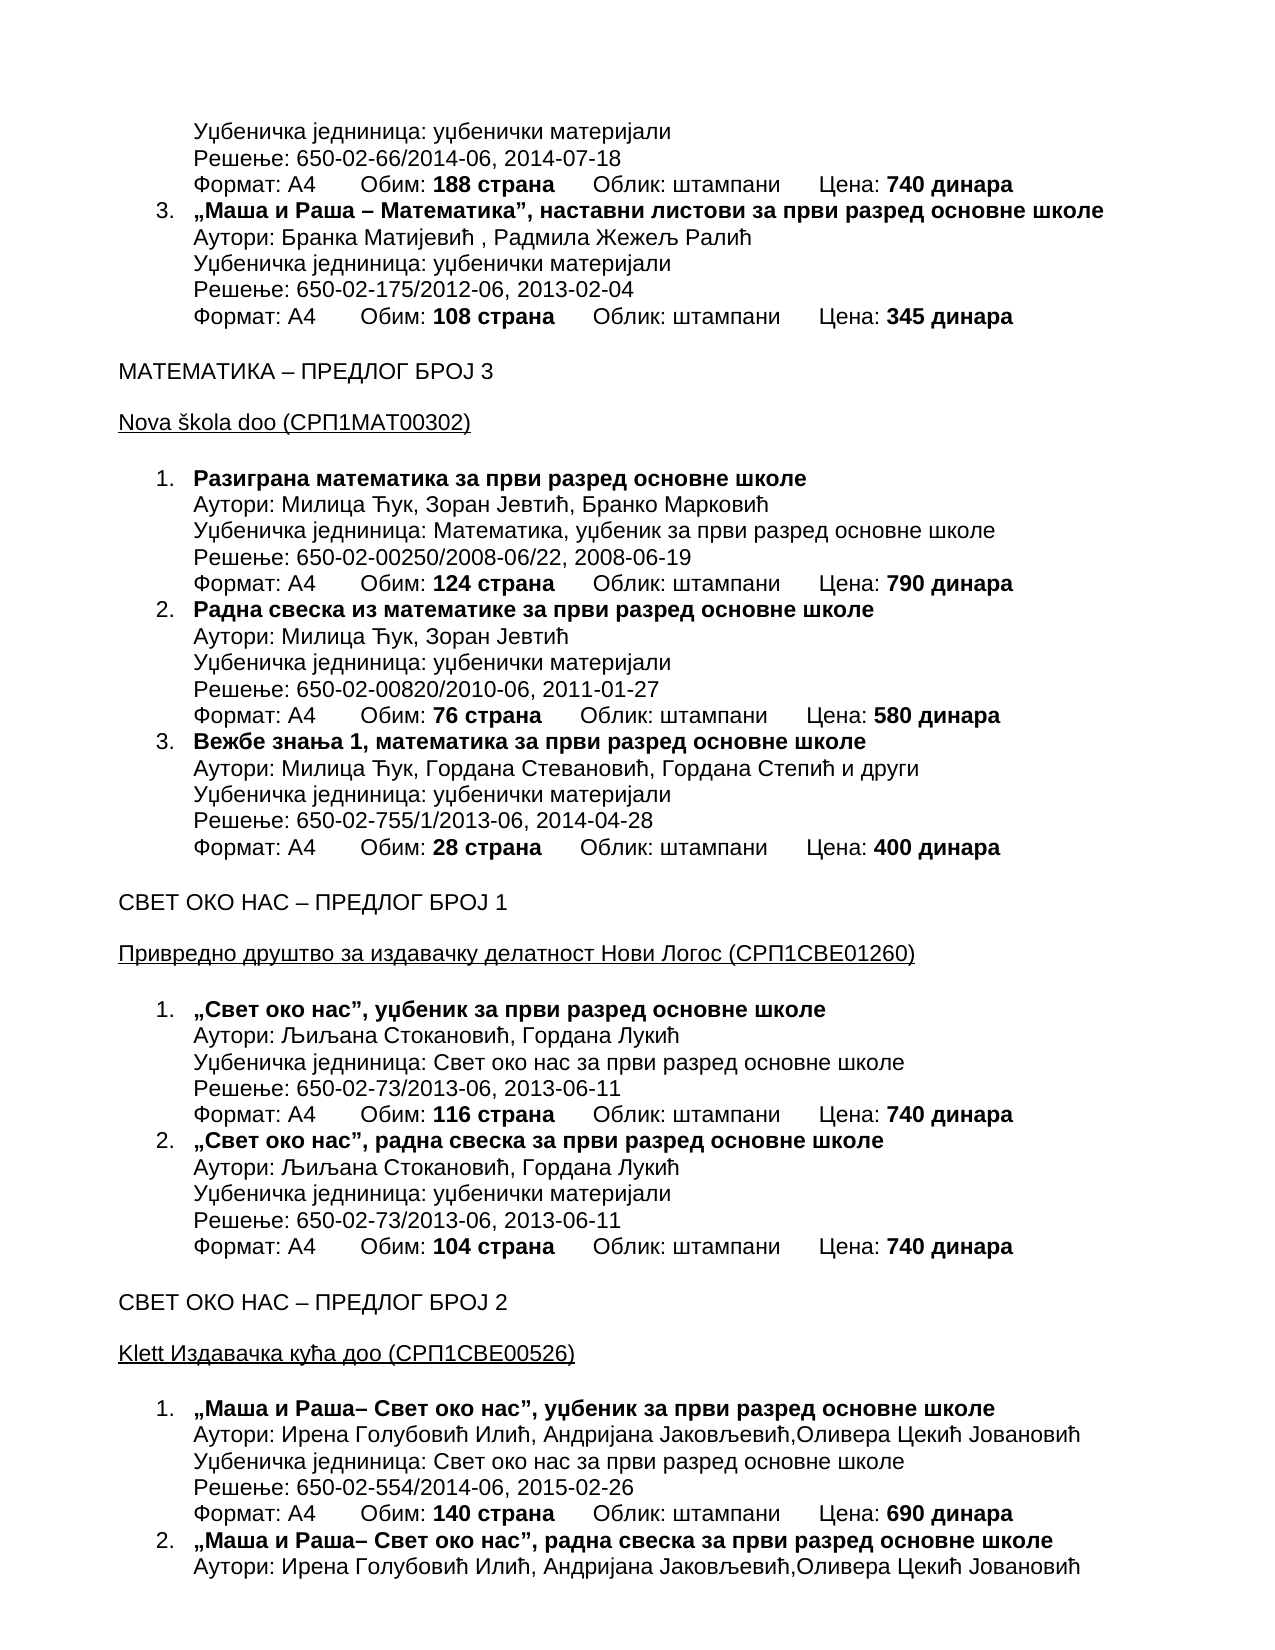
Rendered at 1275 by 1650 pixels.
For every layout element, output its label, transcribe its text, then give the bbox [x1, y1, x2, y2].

text СВЕТ ОКО НАС – ПРЕДЛОГ БРОЈ 2 [118, 1288, 1157, 1315]
list Разиграна математика за први разред основне школе Аутори: Милица Ћук, Зоран Јевтић, Бранко Марковић Уџбеничка једниница: Математика, уџбеник за први разред основне школе Решење: 650-02-00250/2008-06/22, 2008-06-19 Формат: A4 Обим: 124 страна Облик: штампани Цена: 790 динара [156, 465, 1157, 596]
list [156, 118, 1157, 197]
list „Свет око нас”, радна свеска за први разред основне школе Аутори: Љиљана Стокановић, Гордана Лукић Уџбеничка једниница: уџбенички материјали Решење: 650-02-73/2013-06, 2013-06-11 Формат: A4 Обим: 104 страна Облик: штампани Цена: 740 динара [156, 1127, 1157, 1259]
list Радна свеска из математике за први разред основне школе Аутори: Милица Ћук, Зоран Јевтић Уџбеничка једниница: уџбенички материјали Решење: 650-02-00820/2010-06, 2011-01-27 Формат: A4 Обим: 76 страна Облик: штампани Цена: 580 динара [156, 596, 1157, 728]
list „Маша и Раша– Свет око нас”, уџбеник за први разред основне школе Аутори: Ирена Голубовић Илић, Андријана Јаковљевић,Оливера Цекић Јовановић Уџбеничка једниница: Свет око нас за први разред основне школе Решење: 650-02-554/2014-06, 2015-02-26 Формат: A4 Обим: 140 страна Облик: штампани Цена: 690 динара [156, 1395, 1157, 1527]
text СВЕТ ОКО НАС – ПРЕДЛОГ БРОЈ 1 [118, 889, 1157, 916]
text МАТЕМАТИКА – ПРЕДЛОГ БРОЈ 3 [118, 358, 1157, 384]
list „Свет око нас”, уџбеник за први разред основне школе Аутори: Љиљана Стокановић, Гордана Лукић Уџбеничка једниница: Свет око нас за први разред основне школе Решење: 650-02-73/2013-06, 2013-06-11 Формат: A4 Обим: 116 страна Облик: штампани Цена: 740 динара [156, 996, 1157, 1127]
text Привредно друштво за издавачку делатност Нови Логос (СРП1СВЕ01260) [118, 940, 1157, 967]
text Nova škola doo (СРП1МАТ00302) [118, 409, 1157, 436]
list „Маша и Раша – Математика”, наставни листови за први разред основне школе Аутори: Бранка Матијевић , Радмила Жежељ Ралић Уџбеничка једниница: уџбенички материјали Решење: 650-02-175/2012-06, 2013-02-04 Формат: A4 Обим: 108 страна Облик: штампани Цена: 345 динара [156, 197, 1157, 329]
list Вежбе знања 1, математика за први разред основне школе Аутори: Милица Ћук, Гордана Стевановић, Гордана Степић и други Уџбеничка једниница: уџбенички материјали Решење: 650-02-755/1/2013-06, 2014-04-28 Формат: A4 Обим: 28 страна Облик: штампани Цена: 400 динара [156, 728, 1157, 860]
text Klett Издавачка кућа доо (СРП1СВЕ00526) [118, 1339, 1157, 1366]
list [156, 1527, 1157, 1579]
